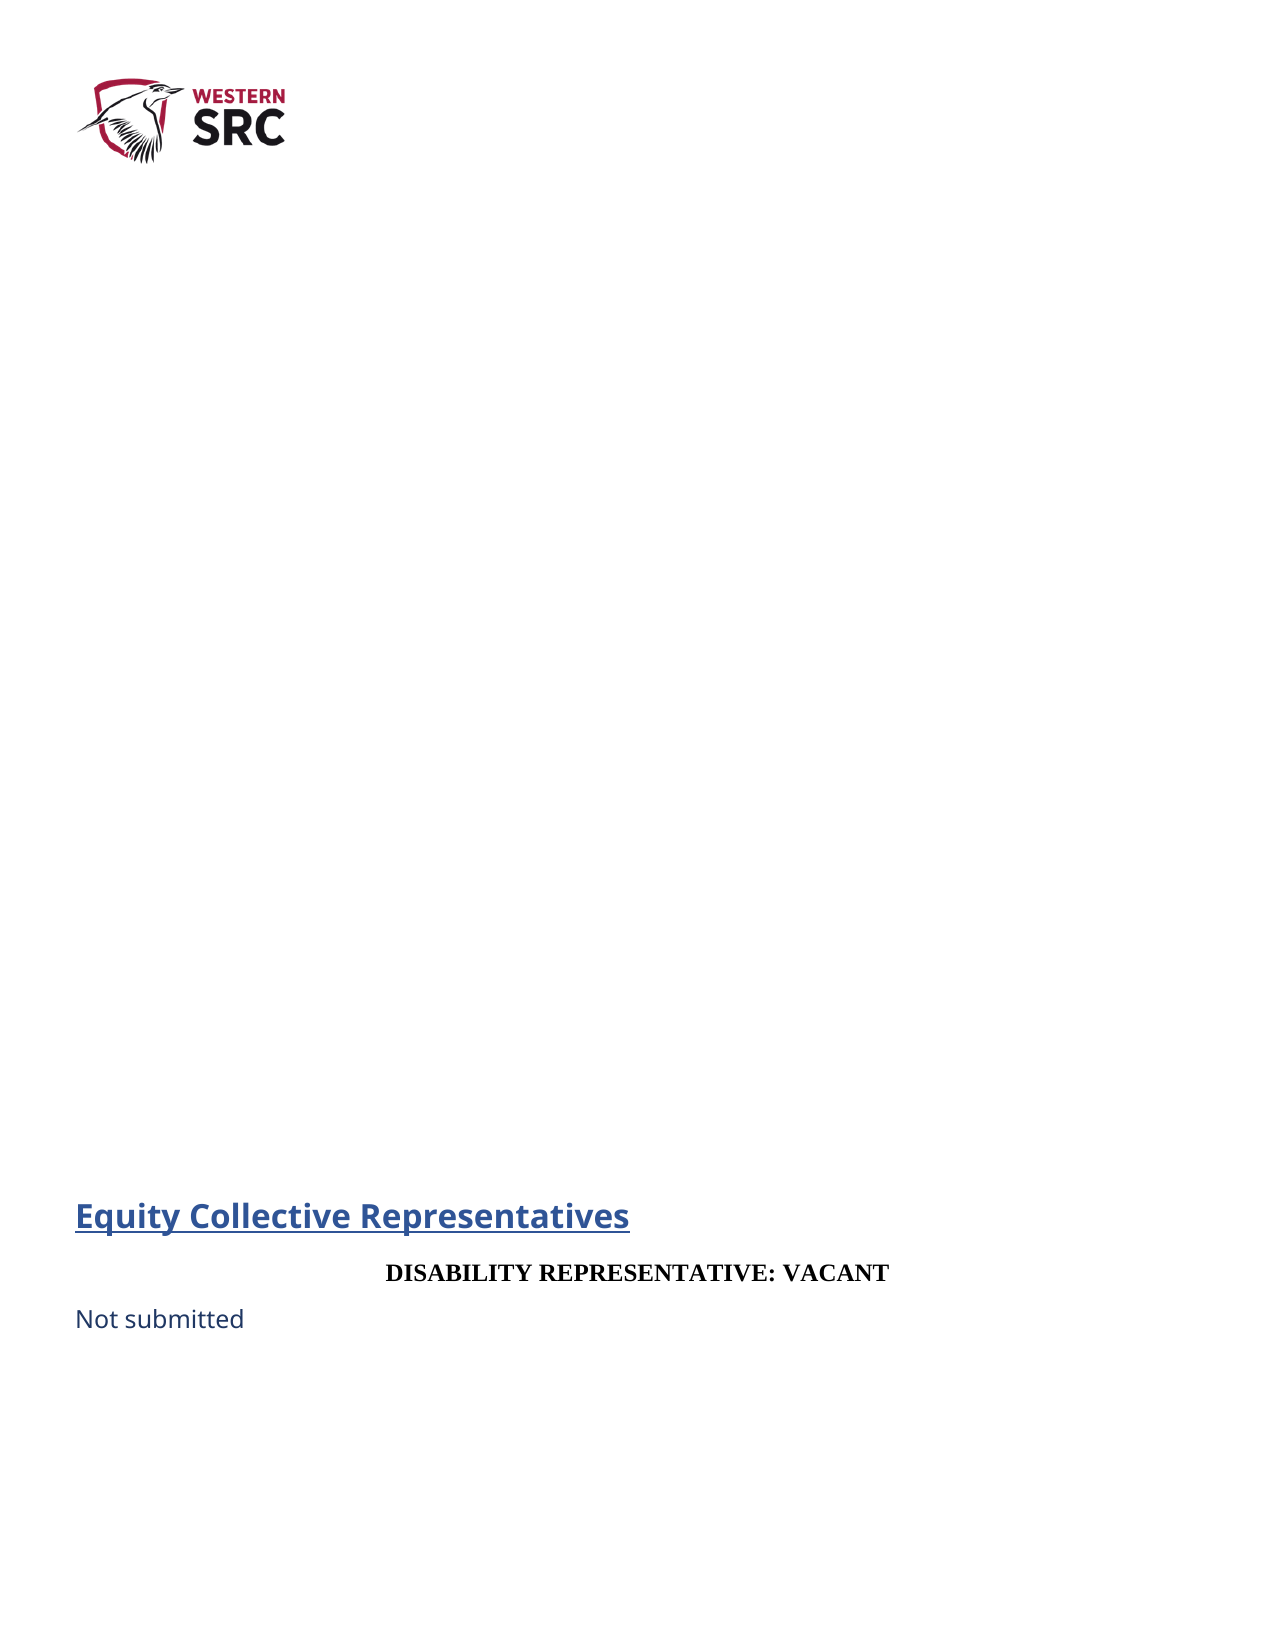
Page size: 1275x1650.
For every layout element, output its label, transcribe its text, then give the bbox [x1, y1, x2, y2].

subtitle DISABILITY REPRESENTATIVE: VACANT [75, 1258, 1200, 1287]
subtitle Equity Collective Representatives [75, 1193, 1200, 1238]
picture [75, 75, 289, 178]
subtitle Not submitted [75, 1302, 1200, 1336]
